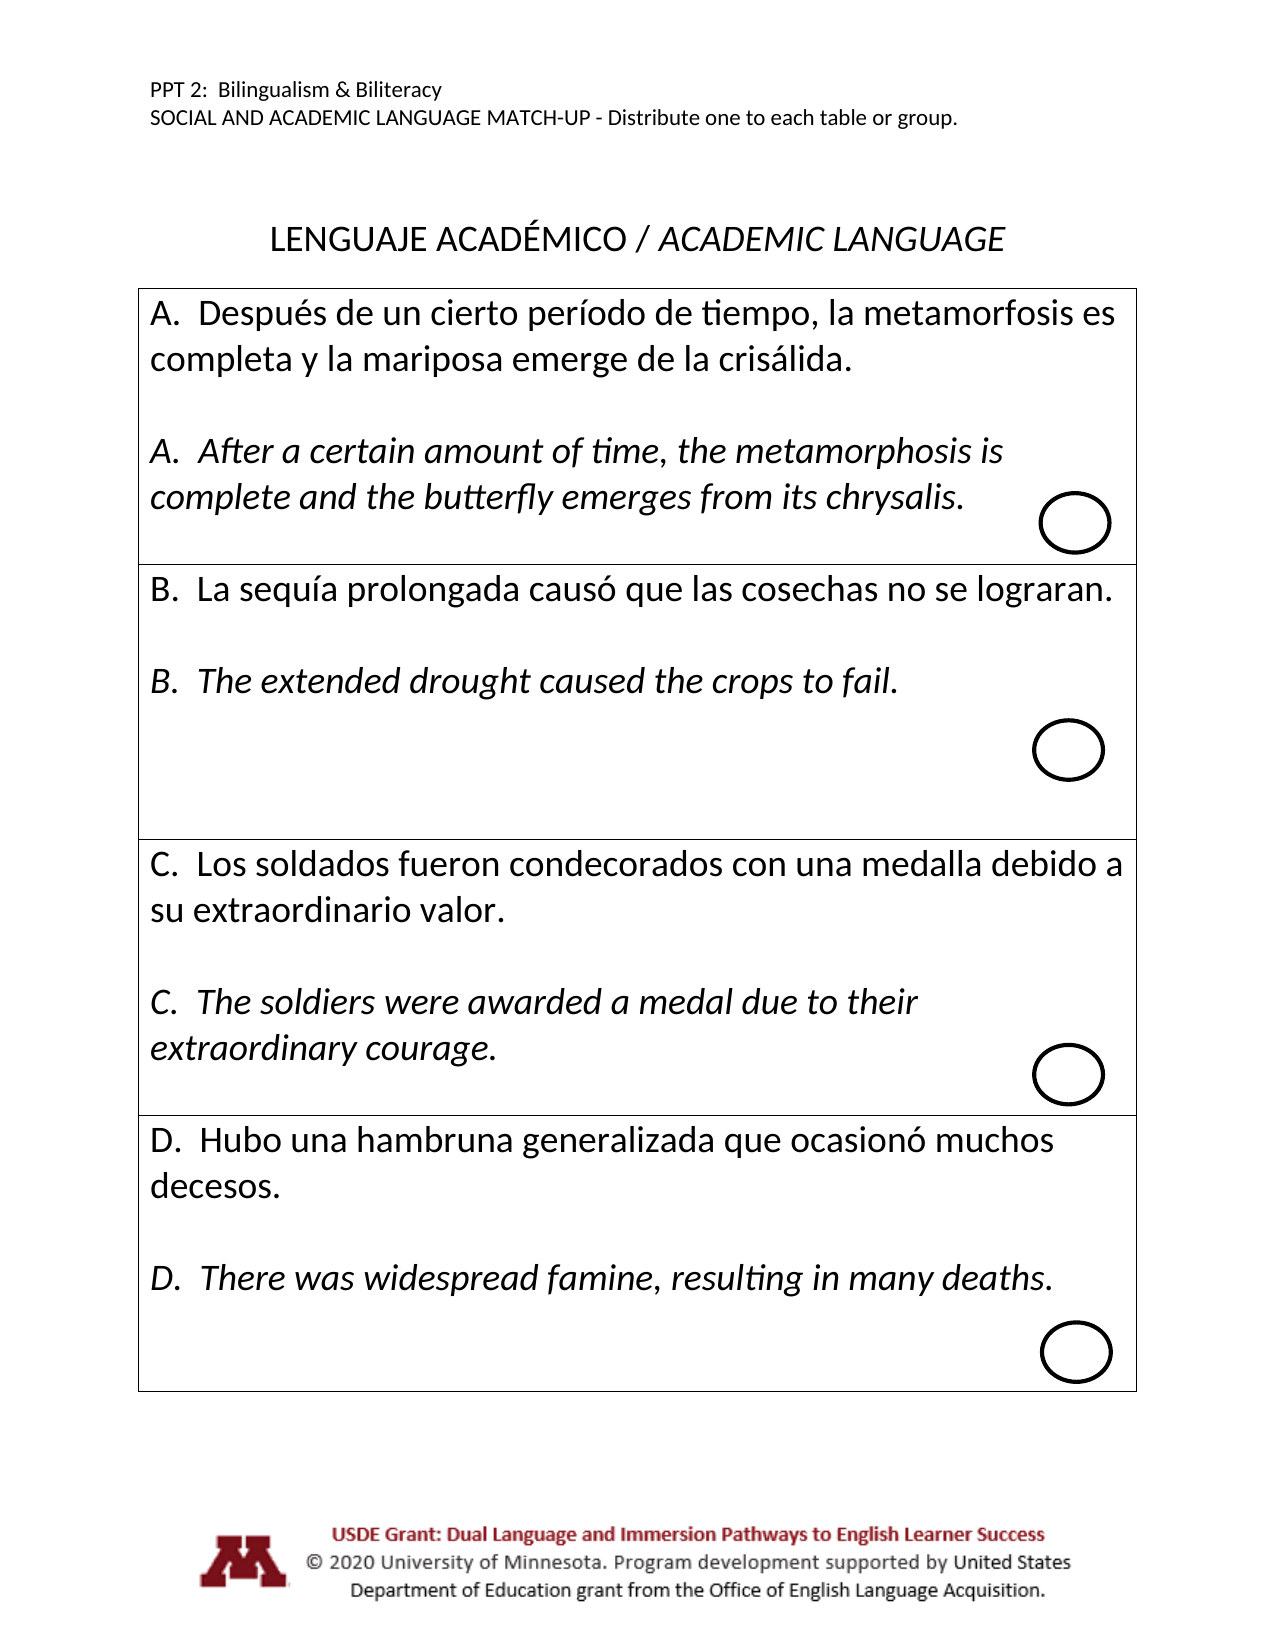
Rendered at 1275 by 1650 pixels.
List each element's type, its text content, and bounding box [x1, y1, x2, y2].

table_cell D. Hubo una hambruna generalizada que ocasionó muchos decesos. D. There was widespread famine, resulting in many deaths. [139, 1116, 1136, 1391]
table_header A. Después de un cierto período de tiempo, la metamorfosis es completa y la mariposa emerge de la crisálida. A. After a certain amount of time, the metamorphosis is complete and the butterfly emerges from its chrysalis. [139, 289, 1136, 564]
text LENGUAJE ACADÉMICO / ACADEMIC LANGUAGE [150, 215, 1125, 261]
picture [198, 1503, 1077, 1622]
table_cell B. La sequía prolongada causó que las cosechas no se lograran. B. The extended drought caused the crops to fail. [139, 565, 1136, 839]
table_cell C. Los soldados fueron condecorados con una medalla debido a su extraordinario valor. C. The soldiers were awarded a medal due to their extraordinary courage. [139, 840, 1136, 1115]
